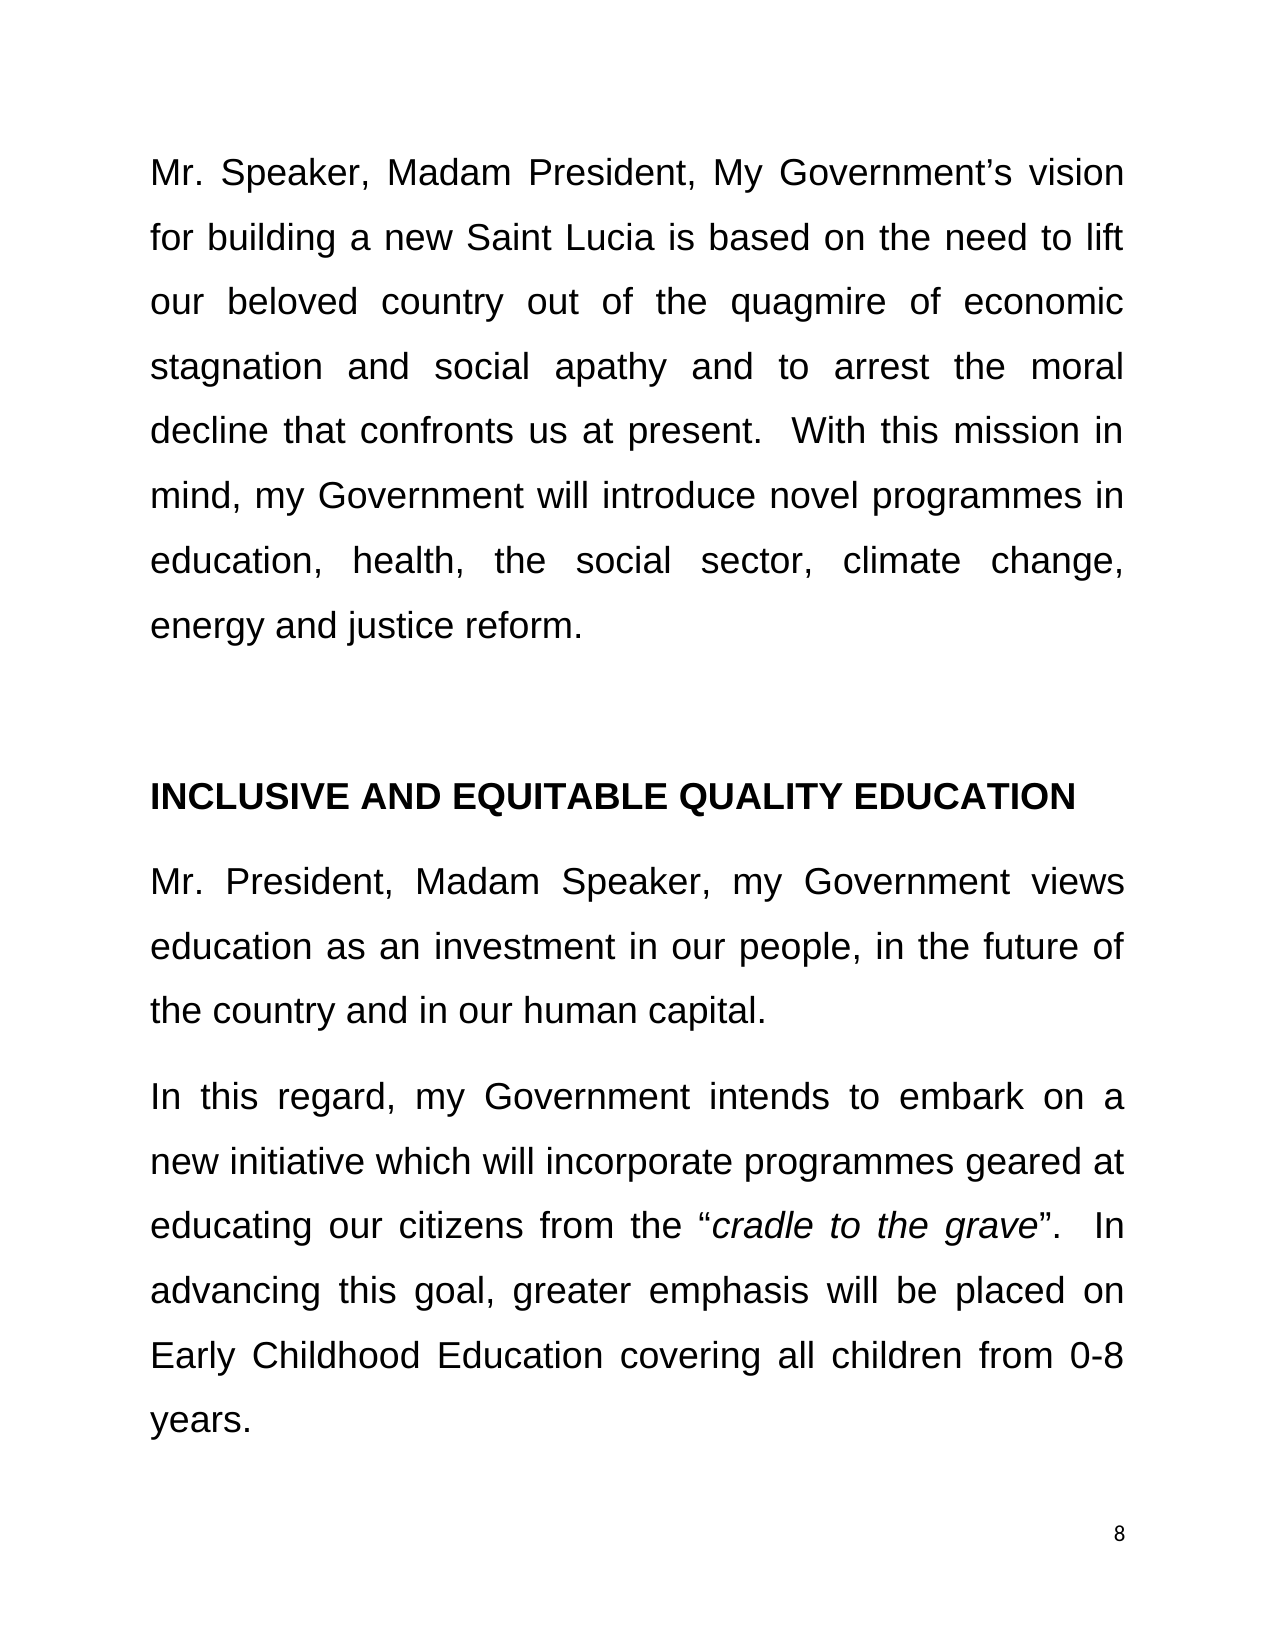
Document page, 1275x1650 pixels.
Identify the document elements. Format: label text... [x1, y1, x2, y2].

text INCLUSIVE AND EQUITABLE QUALITY EDUCATION [150, 774, 1125, 817]
text Mr. President, Madam Speaker, my Government views education as an investment in our people, in the future of the country and in our human capital. [150, 859, 1125, 1032]
text Mr. Speaker, Madam President, My Government’s vision for building a new Saint Lucia is based on the need to lift our beloved country out of the quagmire of economic stagnation and social apathy and to arrest the moral decline that confronts us at present. With this mission in mind, my Government will introduce novel programmes in education, health, the social sector, climate change, energy and justice reform. [150, 150, 1125, 646]
text In this regard, my Government intends to embark on a new initiative which will incorporate programmes geared at educating our citizens from the “cradle to the grave”. In advancing this goal, greater emphasis will be placed on Early Childhood Education covering all children from 0-8 years. [150, 1074, 1125, 1441]
